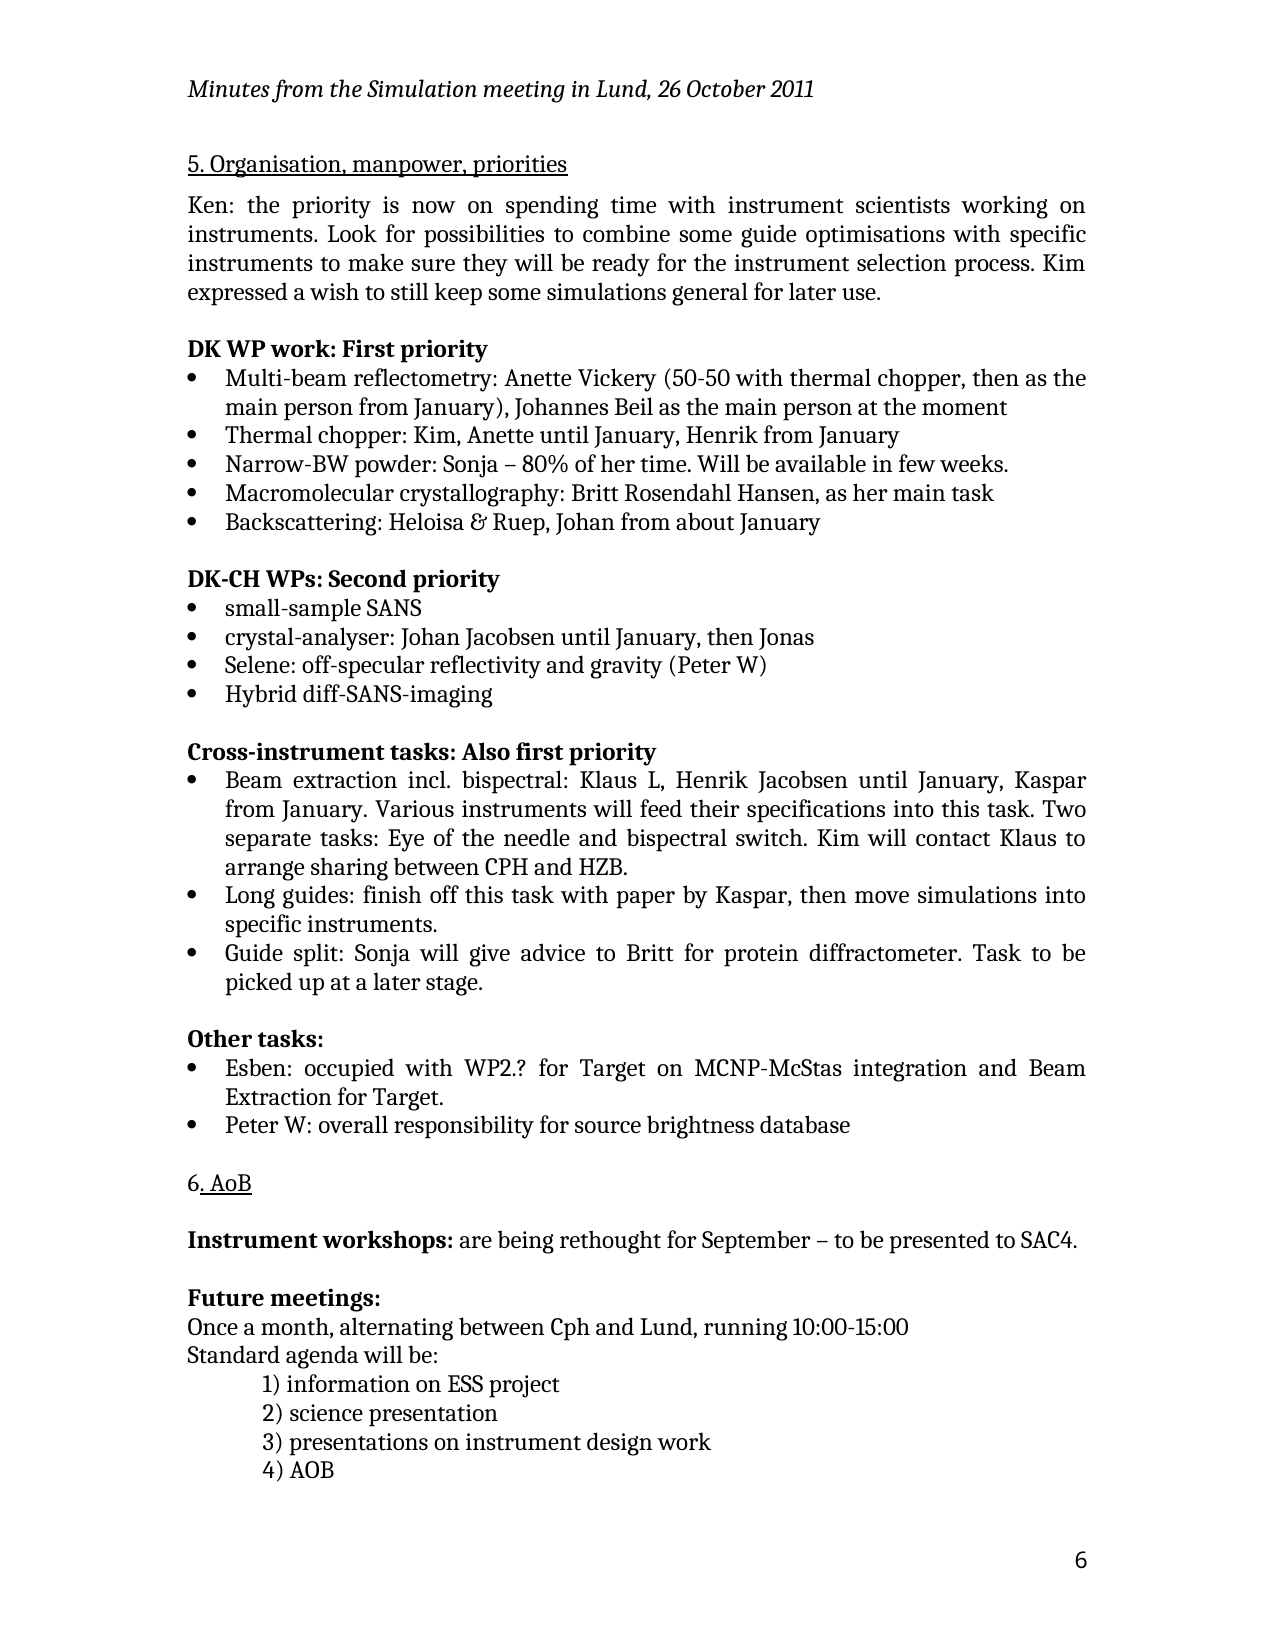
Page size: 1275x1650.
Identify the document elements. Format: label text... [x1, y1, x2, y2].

list Narrow-BW powder: Sonja – 80% of her time. Will be available in few weeks. [187, 450, 1087, 479]
text Once a month, alternating between Cph and Lund, running 10:00-15:00 [187, 1312, 1087, 1341]
text 2) science presentation [187, 1399, 1087, 1427]
text Cross-instrument tasks: Also first priority [187, 737, 1087, 766]
list crystal-analyser: Johan Jacobsen until January, then Jonas [187, 622, 1087, 651]
list Multi-beam reflectometry: Anette Vickery (50-50 with thermal chopper, then as the main person from January), Johannes Beil as the main person at the moment [187, 364, 1087, 421]
list Peter W: overall responsibility for source brightness database [187, 1111, 1087, 1140]
text DK WP work: First priority [187, 335, 1087, 364]
text Standard agenda will be: [187, 1341, 1087, 1370]
text 5. Organisation, manpower, priorities [187, 150, 1087, 179]
text DK-CH WPs: Second priority [187, 565, 1087, 594]
text 4) AOB [187, 1456, 1087, 1485]
list Esben: occupied with WP2.? for Target on MCNP-McStas integration and Beam Extraction for Target. [187, 1054, 1087, 1111]
text Future meetings: [187, 1284, 1087, 1312]
list Selene: off-specular reflectivity and gravity (Peter W) [187, 651, 1087, 680]
list Long guides: finish off this task with paper by Kaspar, then move simulations into specific instruments. [187, 881, 1087, 939]
text 3) presentations on instrument design work [187, 1427, 1087, 1456]
list Hybrid diff-SANS-imaging [187, 680, 1087, 709]
text 6. AoB [187, 1169, 1087, 1197]
list Backscattering: Heloisa & Ruep, Johan from about January [187, 507, 1087, 536]
text 1) information on ESS project [187, 1370, 1087, 1399]
list Thermal chopper: Kim, Anette until January, Henrik from January [187, 421, 1087, 450]
text Ken: the priority is now on spending time with instrument scientists working on instruments. Look for possibilities to combine some guide optimisations with specific instruments to make sure they will be ready for the instrument selection process. Kim expressed a wish to still keep some simulations general for later use. [187, 191, 1087, 306]
list small-sample SANS [187, 594, 1087, 622]
list Guide split: Sonja will give advice to Britt for protein diffractometer. Task to be picked up at a later stage. [187, 939, 1087, 996]
list Beam extraction incl. bispectral: Klaus L, Henrik Jacobsen until January, Kaspar from January. Various instruments will feed their specifications into this task. Two separate tasks: Eye of the needle and bispectral switch. Kim will contact Klaus to arrange sharing between CPH and HZB. [187, 766, 1087, 881]
text Instrument workshops: are being rethought for September – to be presented to SAC4. [187, 1226, 1087, 1255]
text Other tasks: [187, 1025, 1087, 1054]
list Macromolecular crystallography: Britt Rosendahl Hansen, as her main task [187, 479, 1087, 507]
